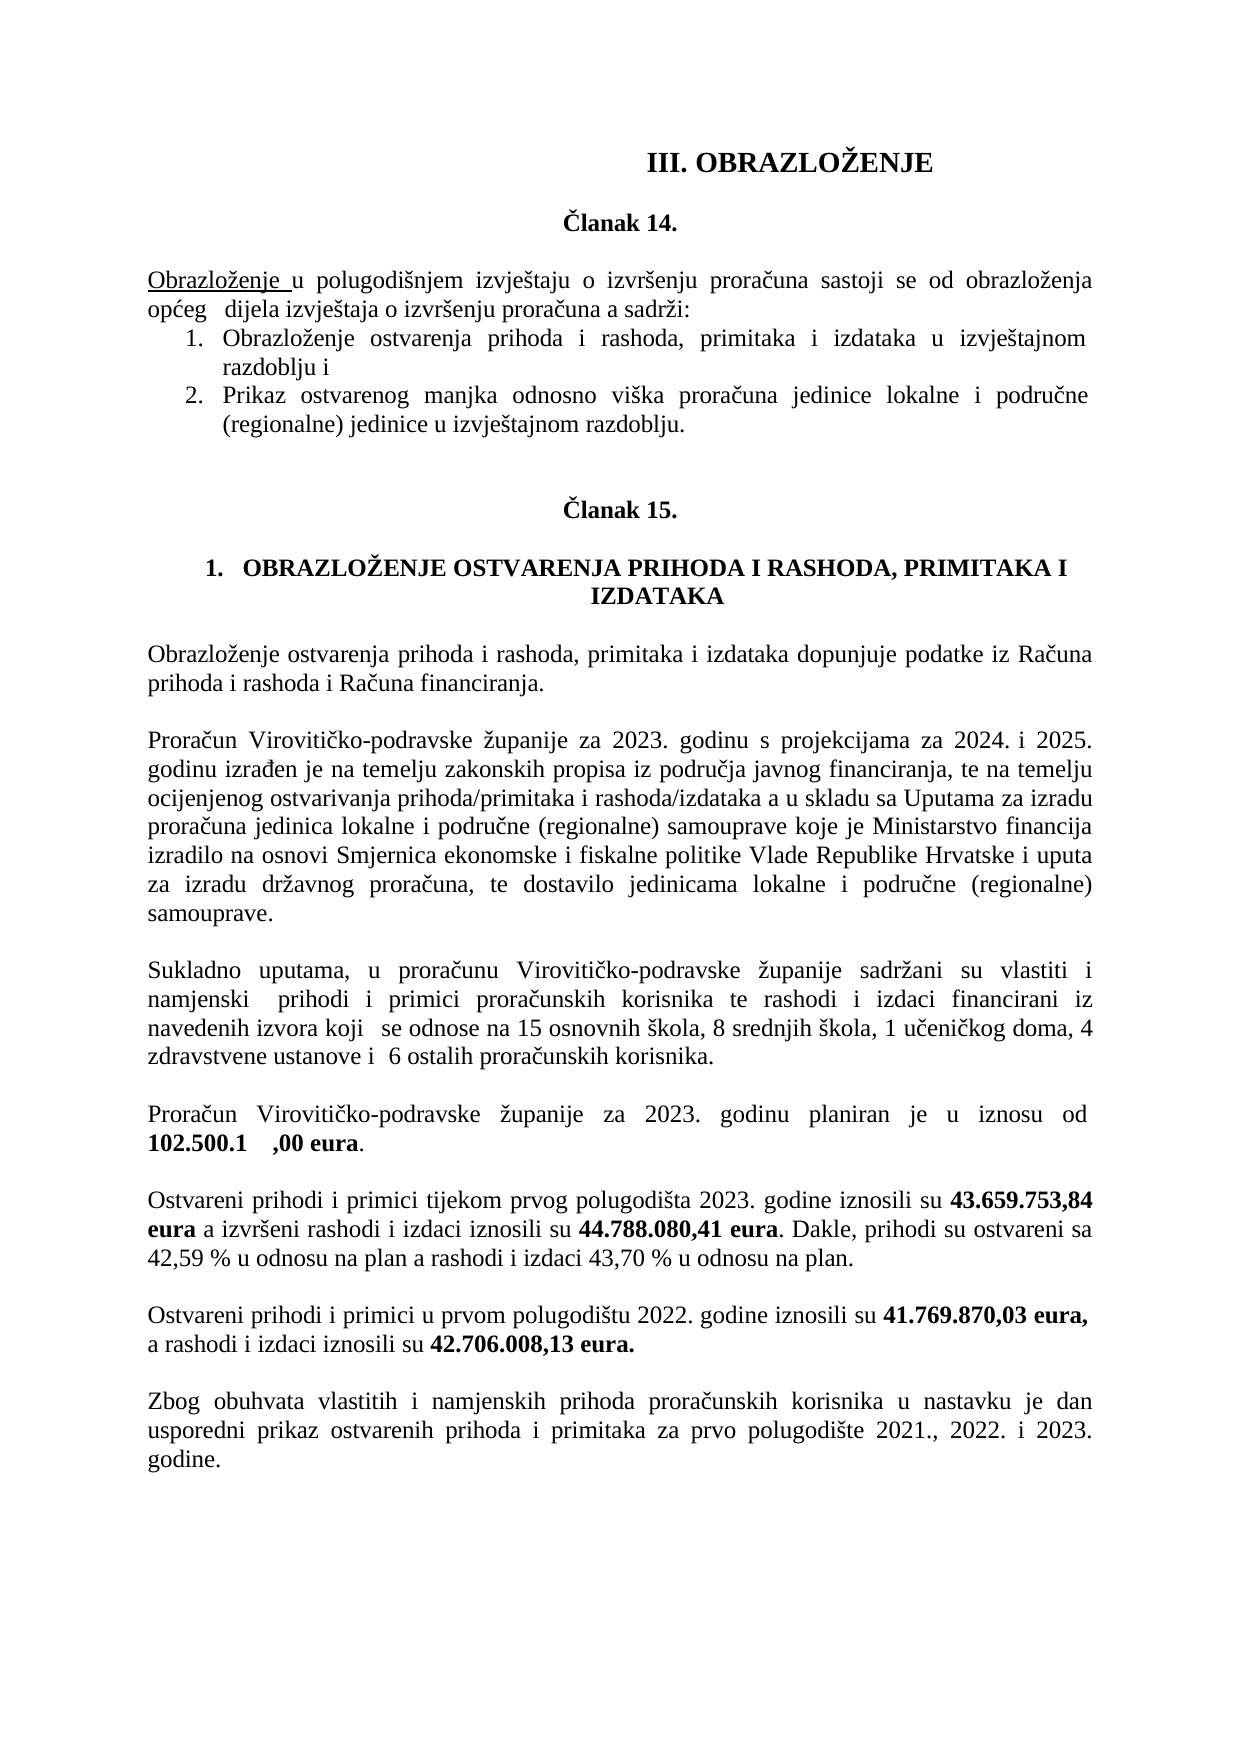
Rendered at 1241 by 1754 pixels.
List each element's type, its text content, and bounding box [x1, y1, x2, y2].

subtitle ,00 eura. [147, 1128, 1105, 1156]
subtitle Članak 14. [382, 208, 858, 237]
subtitle Članak 15. [382, 495, 858, 524]
text Ostvareni prihodi i primici tijekom prvog polugodišta 2023. godine iznosili su 43.659.753,84 eura a izvršeni rashodi i izdaci iznosili su 44.788.080,41 eura. Dakle, prihodi su ostvareni sa 42,59 % u odnosu na plan a rashodi i izdaci 43,70 % u odnosu na plan. [147, 1185, 1093, 1271]
text (regionalne) jedinice u izvještajnom razdoblju. [222, 409, 1093, 438]
text Proračun Virovitičko-podravske županije za 2023. godinu planiran je u iznosu od [147, 1099, 1105, 1128]
text Ostvareni prihodi i primici u prvom polugodištu 2022. godine iznosili su 41.769.870,03 eura, [147, 1300, 1105, 1329]
list Obrazloženje ostvarenja prihoda i rashoda, primitaka i izdataka u izvještajnom razdoblju i [185, 323, 1092, 380]
list Prikaz ostvarenog manjka odnosno viška proračuna jedinice lokalne i područne [185, 380, 1105, 409]
text Proračun Virovitičko-podravske županije za 2023. godinu s projekcijama za 2024. i 2025. godinu izrađen je na temelju zakonskih propisa iz područja javnog financiranja, te na temelju ocijenjenog ostvarivanja prihoda/primitaka i rashoda/izdataka a u skladu sa Uputama za izradu proračuna jedinica lokalne i područne (regionalne) samouprave koje je Ministarstvo financija izradilo na osnovi Smjernica ekonomske i fiskalne politike Vlade Republike Hrvatske i uputa za izradu državnog proračuna, te dostavilo jedinicama lokalne i područne (regionalne) samouprave. [147, 725, 1093, 926]
text a rashodi i izdaci iznosili su 42.706.008,13 eura. [147, 1329, 1105, 1358]
text Sukladno uputama, u proračunu Virovitičko-podravske županije sadržani su vlastiti i namjenski prihodi i primici proračunskih korisnika te rashodi i izdaci financirani iz navedenih izvora koji se odnose na 15 osnovnih škola, 8 srednjih škola, 1 učeničkog doma, 4 zdravstvene ustanove i 6 ostalih proračunskih korisnika. [147, 955, 1093, 1070]
text IZDATAKA [210, 581, 1105, 610]
text Obrazloženje u polugodišnjem izvještaju o izvršenju proračuna sastoji se od obrazloženja općeg dijela izvještaja o izvršenju proračuna a sadrži: [147, 265, 1092, 323]
text Zbog obuhvata vlastitih i namjenskih prihoda proračunskih korisnika u nastavku je dan usporedni prikaz ostvarenih prihoda i primitaka za prvo polugodište 2021., 2022. i 2023. godine. [147, 1386, 1093, 1473]
text Obrazloženje ostvarenja prihoda i rashoda, primitaka i izdataka dopunjuje podatke iz Računa prihoda i rashoda i Računa financiranja. [147, 639, 1093, 696]
list OBRAZLOŽENJE OSTVARENJA PRIHODA I RASHODA, PRIMITAKA I [205, 553, 1105, 581]
subtitle OBRAZLOŽENJE [476, 146, 1105, 179]
